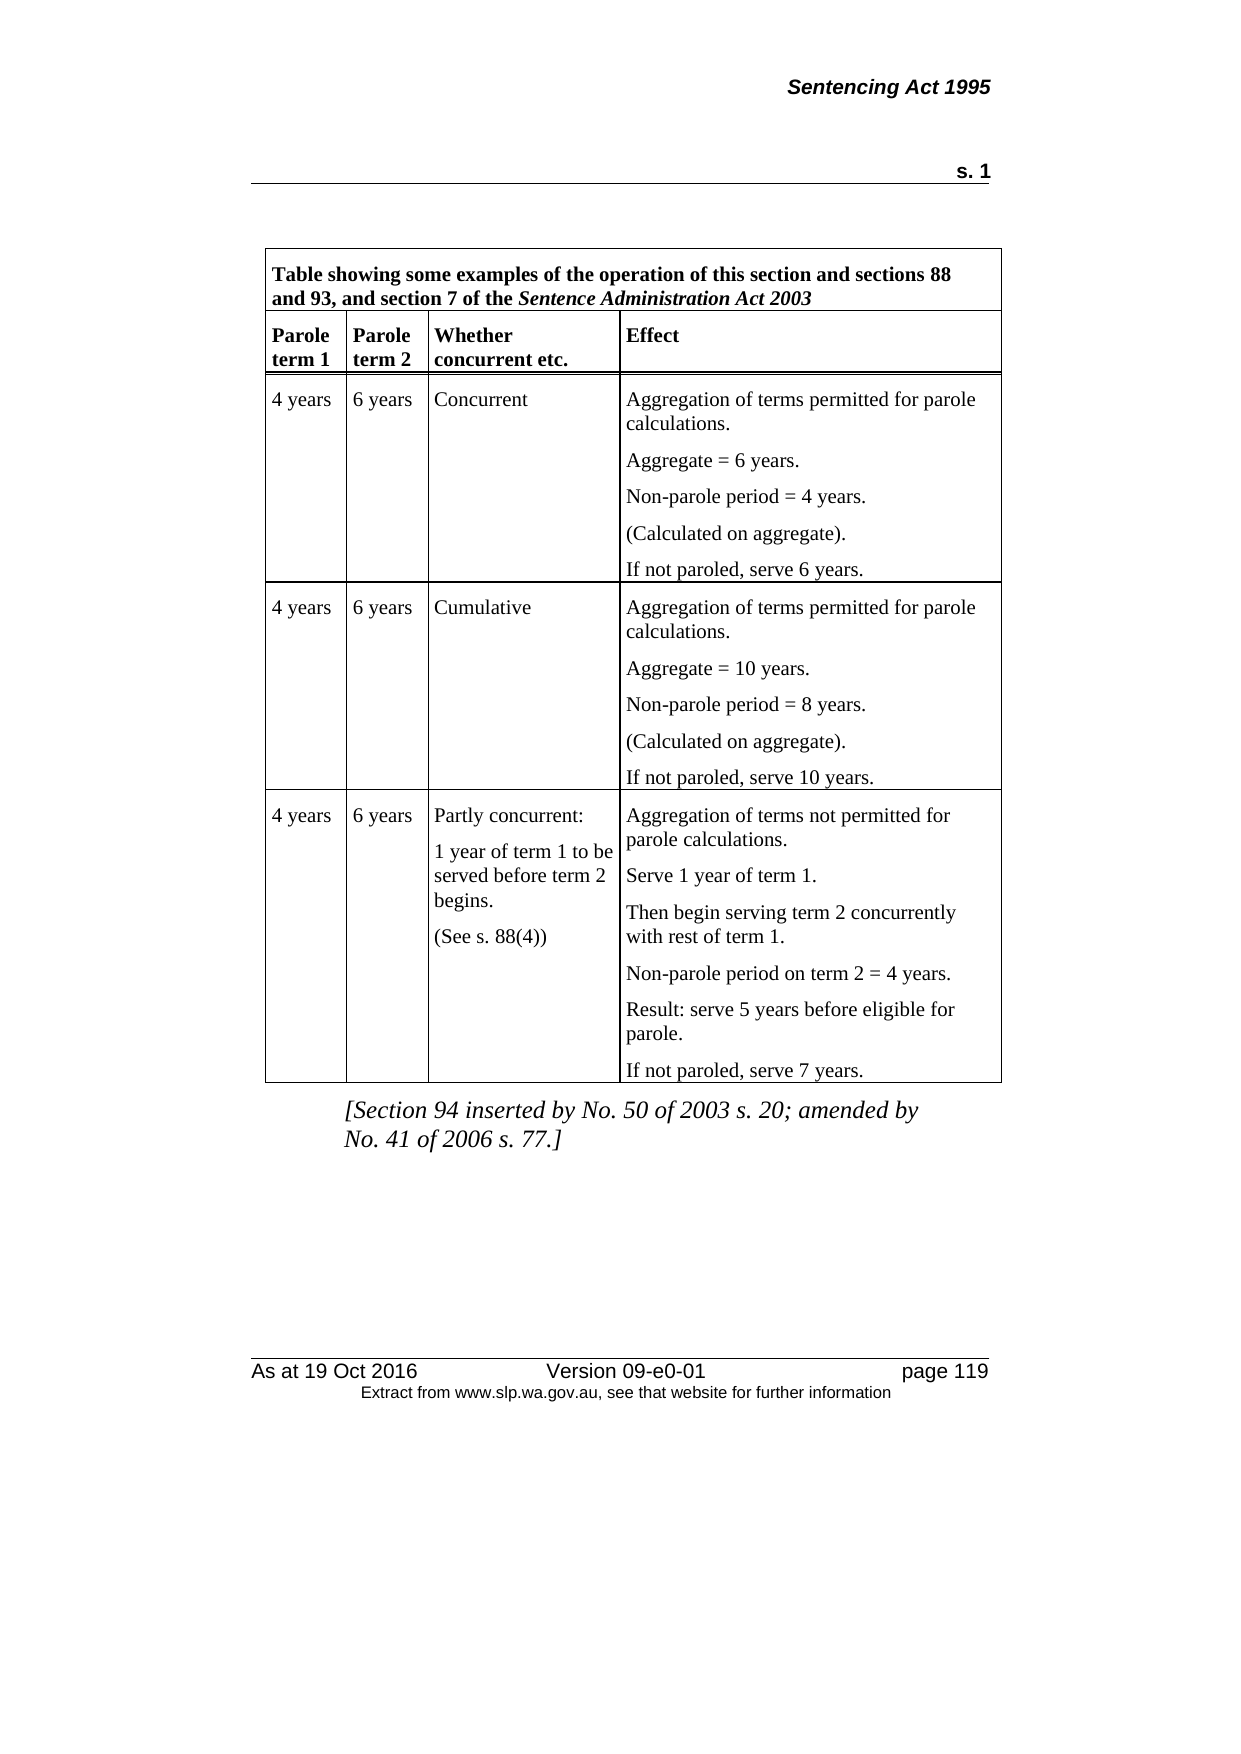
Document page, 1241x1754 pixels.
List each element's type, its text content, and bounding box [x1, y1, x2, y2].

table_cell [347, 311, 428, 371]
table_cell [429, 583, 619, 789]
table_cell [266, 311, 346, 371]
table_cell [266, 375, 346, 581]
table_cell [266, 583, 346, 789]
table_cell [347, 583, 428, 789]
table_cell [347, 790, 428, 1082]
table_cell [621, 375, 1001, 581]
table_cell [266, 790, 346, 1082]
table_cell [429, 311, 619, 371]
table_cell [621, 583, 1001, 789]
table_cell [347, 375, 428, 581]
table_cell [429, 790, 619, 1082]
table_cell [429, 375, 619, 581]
text [Section 94 inserted by No. 50 of 2003 s. 20; amended by No. 41 of 2006 s. 77.] [251, 1095, 989, 1153]
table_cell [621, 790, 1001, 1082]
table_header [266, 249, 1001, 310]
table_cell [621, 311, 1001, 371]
